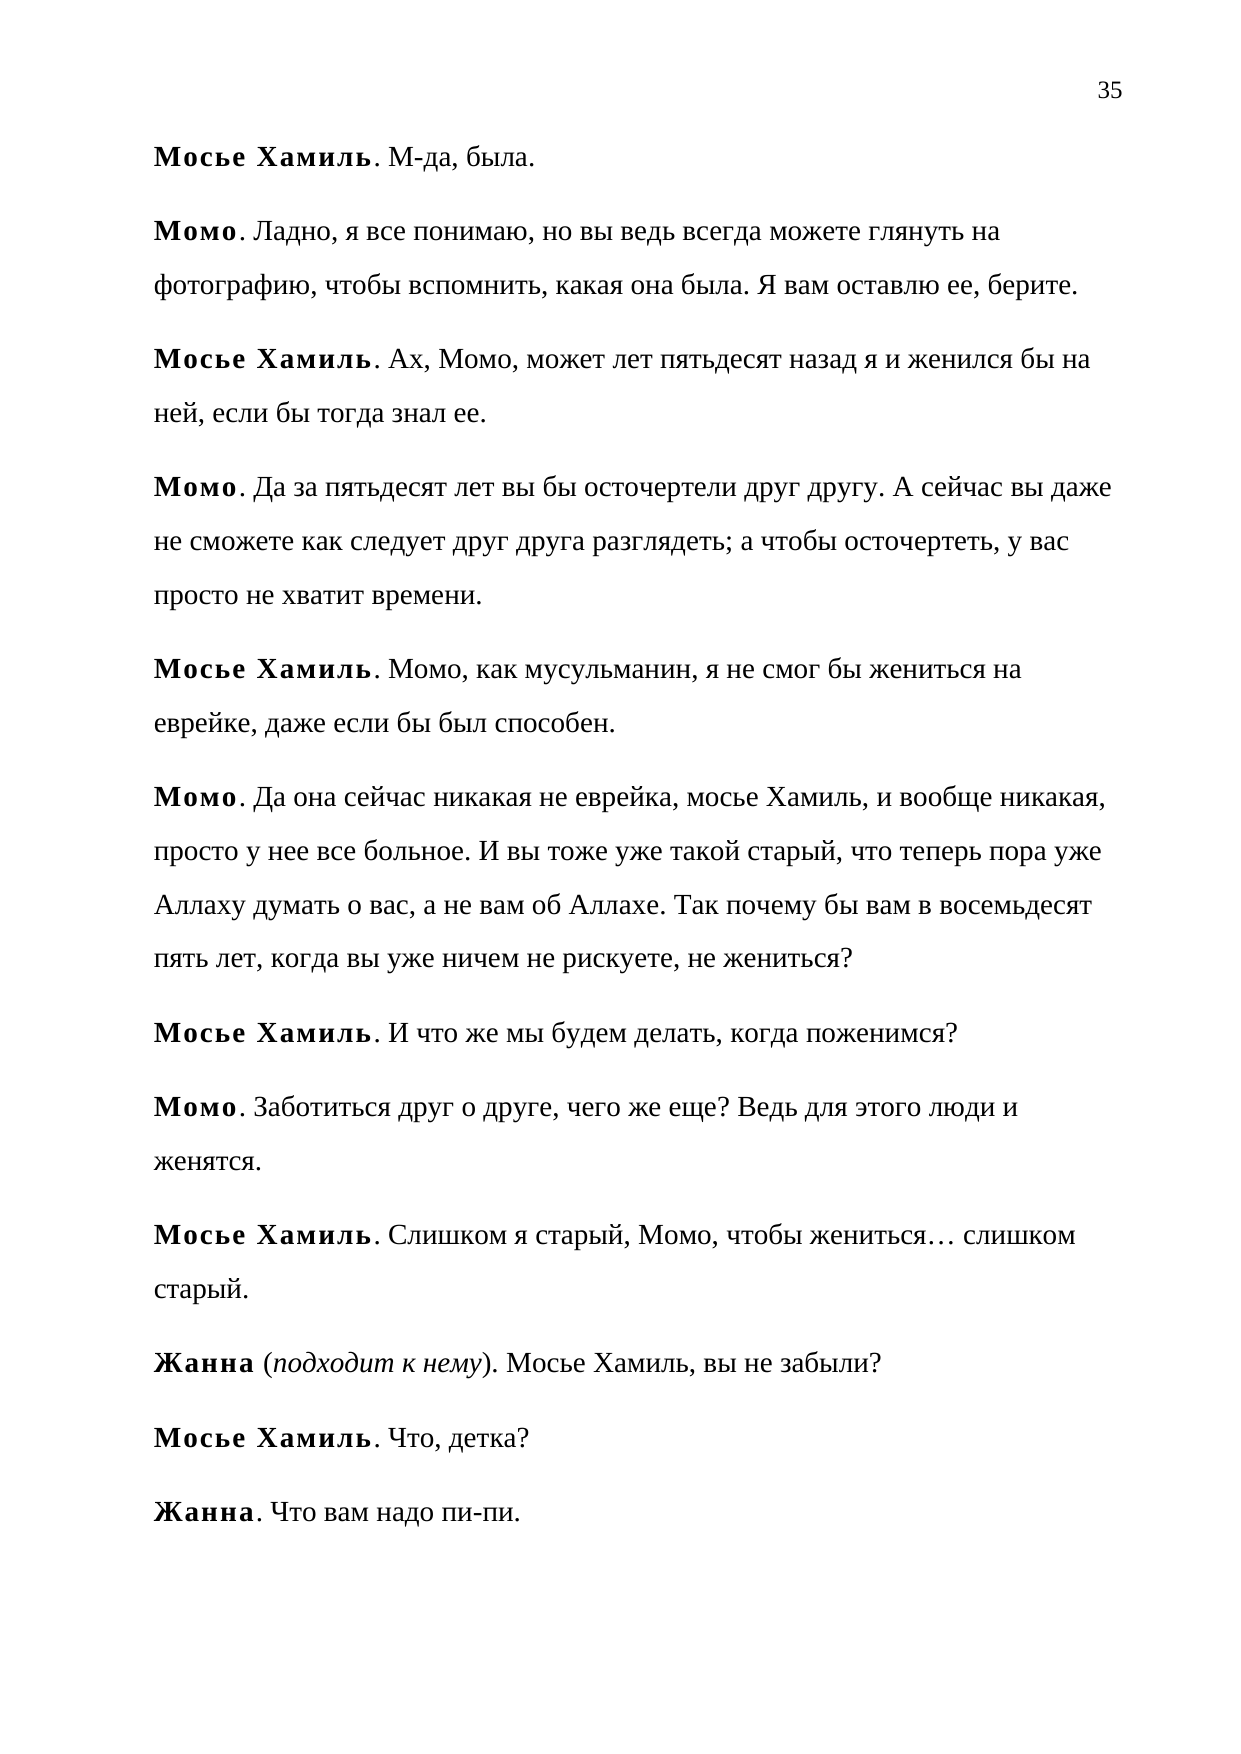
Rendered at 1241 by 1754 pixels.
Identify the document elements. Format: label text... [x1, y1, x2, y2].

text Момо. Ладно, я все понимаю, но вы ведь всегда можете глянуть на фотографию, чтобы вспомнить, какая она была. Я вам оставлю ее, берите. [153, 213, 1122, 301]
text Мосье Хамиль. Слишком я старый, Момо, чтобы жениться… слишком старый. [153, 1217, 1122, 1305]
text Жанна (подходит к нему). Мосье Хамиль, вы не забыли? [153, 1346, 1122, 1379]
text Жанна. Что вам надо пи-пи. [153, 1494, 1122, 1528]
text Момо. Да за пятьдесят лет вы бы осточертели друг другу. А сейчас вы даже не сможете как следует друг друга разглядеть; а чтобы осточертеть, у вас просто не хватит времени. [153, 469, 1122, 610]
text Мосье Хамиль. М-да, была. [153, 139, 1122, 172]
text Мосье Хамиль. Ах, Момо, может лет пятьдесят назад я и женился бы на ней, если бы тогда знал ее. [153, 341, 1122, 429]
text Момо. Заботиться друг о друге, чего же еще? Ведь для этого люди и женятся. [153, 1089, 1122, 1177]
text Мосье Хамиль. Момо, как мусульманин, я не смог бы жениться на еврейке, даже если бы был способен. [153, 651, 1122, 738]
text Мосье Хамиль. И что же мы будем делать, когда поженимся? [153, 1015, 1122, 1048]
text Момо. Да она сейчас никакая не еврейка, мосье Хамиль, и вообще никакая, просто у нее все больное. И вы тоже уже такой старый, что теперь пора уже Аллаху думать о вас, а не вам об Аллахе. Так почему бы вам в восемьдесят пять лет, когда вы уже ничем не рискуете, не жениться? [153, 779, 1122, 974]
text Мосье Хамиль. Что, детка? [153, 1420, 1122, 1454]
